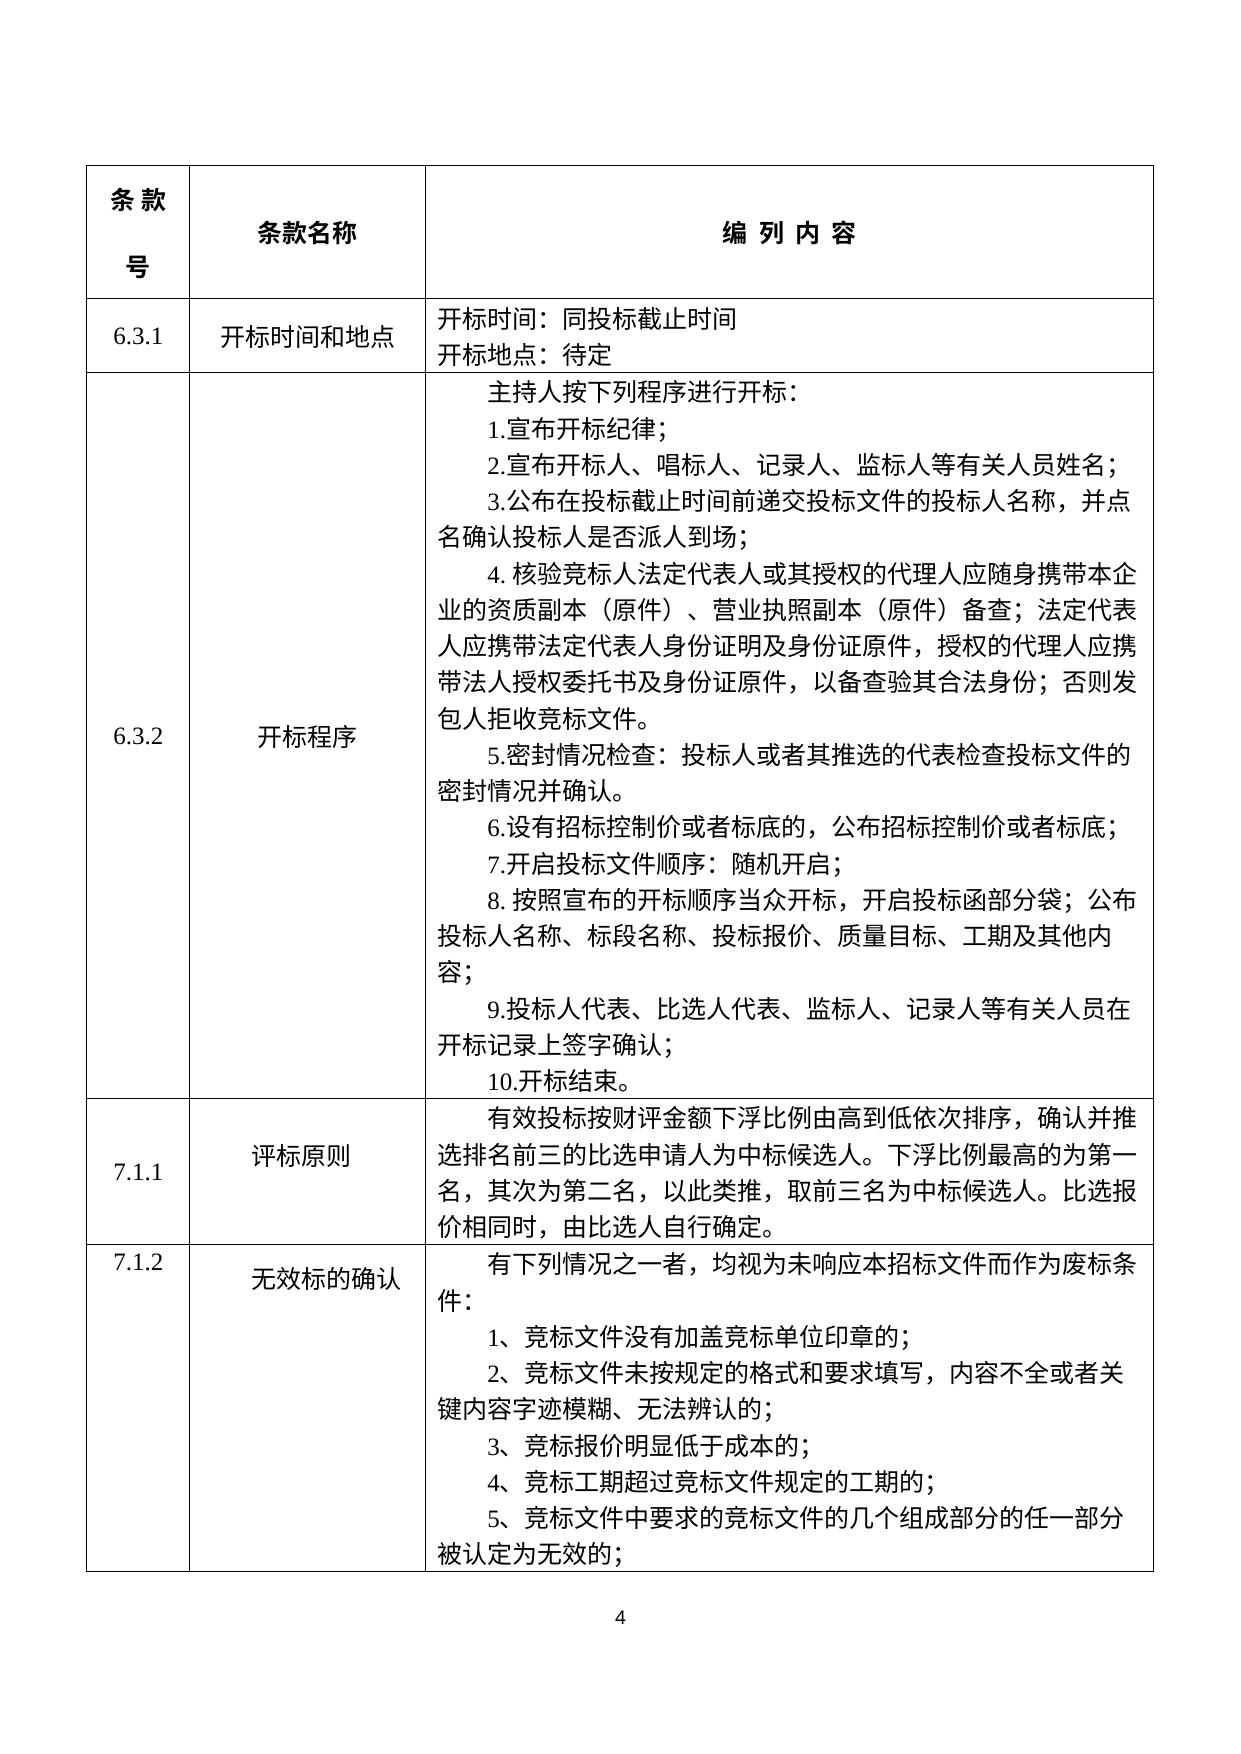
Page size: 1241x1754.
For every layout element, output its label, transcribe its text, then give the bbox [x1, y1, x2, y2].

table_cell 6.3.1 [87, 299, 189, 372]
table_cell 7.1.1 [87, 1099, 189, 1244]
table_cell 有效投标按财评金额下浮比例由高到低依次排序，确认并推选排名前三的比选申请人为中标候选人。下浮比例最高的为第一名，其次为第二名，以此类推，取前三名为中标候选人。比选报价相同时，由比选人自行确定。 [426, 1099, 1153, 1244]
table_header 条款名称 [190, 166, 425, 298]
table_cell 评标原则 [190, 1099, 425, 1244]
table_cell 主持人按下列程序进行开标： 1.宣布开标纪律； 2.宣布开标人、唱标人、记录人、监标人等有关人员姓名； 3.公布在投标截止时间前递交投标文件的投标人名称，并点名确认投标人是否派人到场； 4. 核验竞标人法定代表人或其授权的代理人应随身携带本企业的资质副本（原件）、营业执照副本（原件）备查；法定代表人应携带法定代表人身份证明及身份证原件，授权的代理人应携带法人授权委托书及身份证原件，以备查验其合法身份；否则发包人拒收竞标文件。 5.密封情况检查：投标人或者其推选的代表检查投标文件的密封情况并确认。 6.设有招标控制价或者标底的，公布招标控制价或者标底； 7.开启投标文件顺序：随机开启； 8. 按照宣布的开标顺序当众开标，开启投标函部分袋；公布投标人名称、标段名称、投标报价、质量目标、工期及其他内容； 9.投标人代表、比选人代表、监标人、记录人等有关人员在开标记录上签字确认； 10.开标结束。 [426, 373, 1153, 1098]
table_cell 6.3.2 [87, 373, 189, 1098]
table_cell 开标程序 [190, 373, 425, 1098]
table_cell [426, 1245, 1153, 1571]
table_cell 7.1.2 [87, 1245, 189, 1571]
table_cell 开标时间和地点 [190, 299, 425, 372]
table_cell 无效标的确认 [190, 1245, 425, 1571]
table_header 条 款 号 [87, 166, 189, 298]
table_header 编 列 内 容 [426, 166, 1153, 298]
table_cell 开标时间：同投标截止时间 开标地点：待定 [426, 299, 1153, 372]
